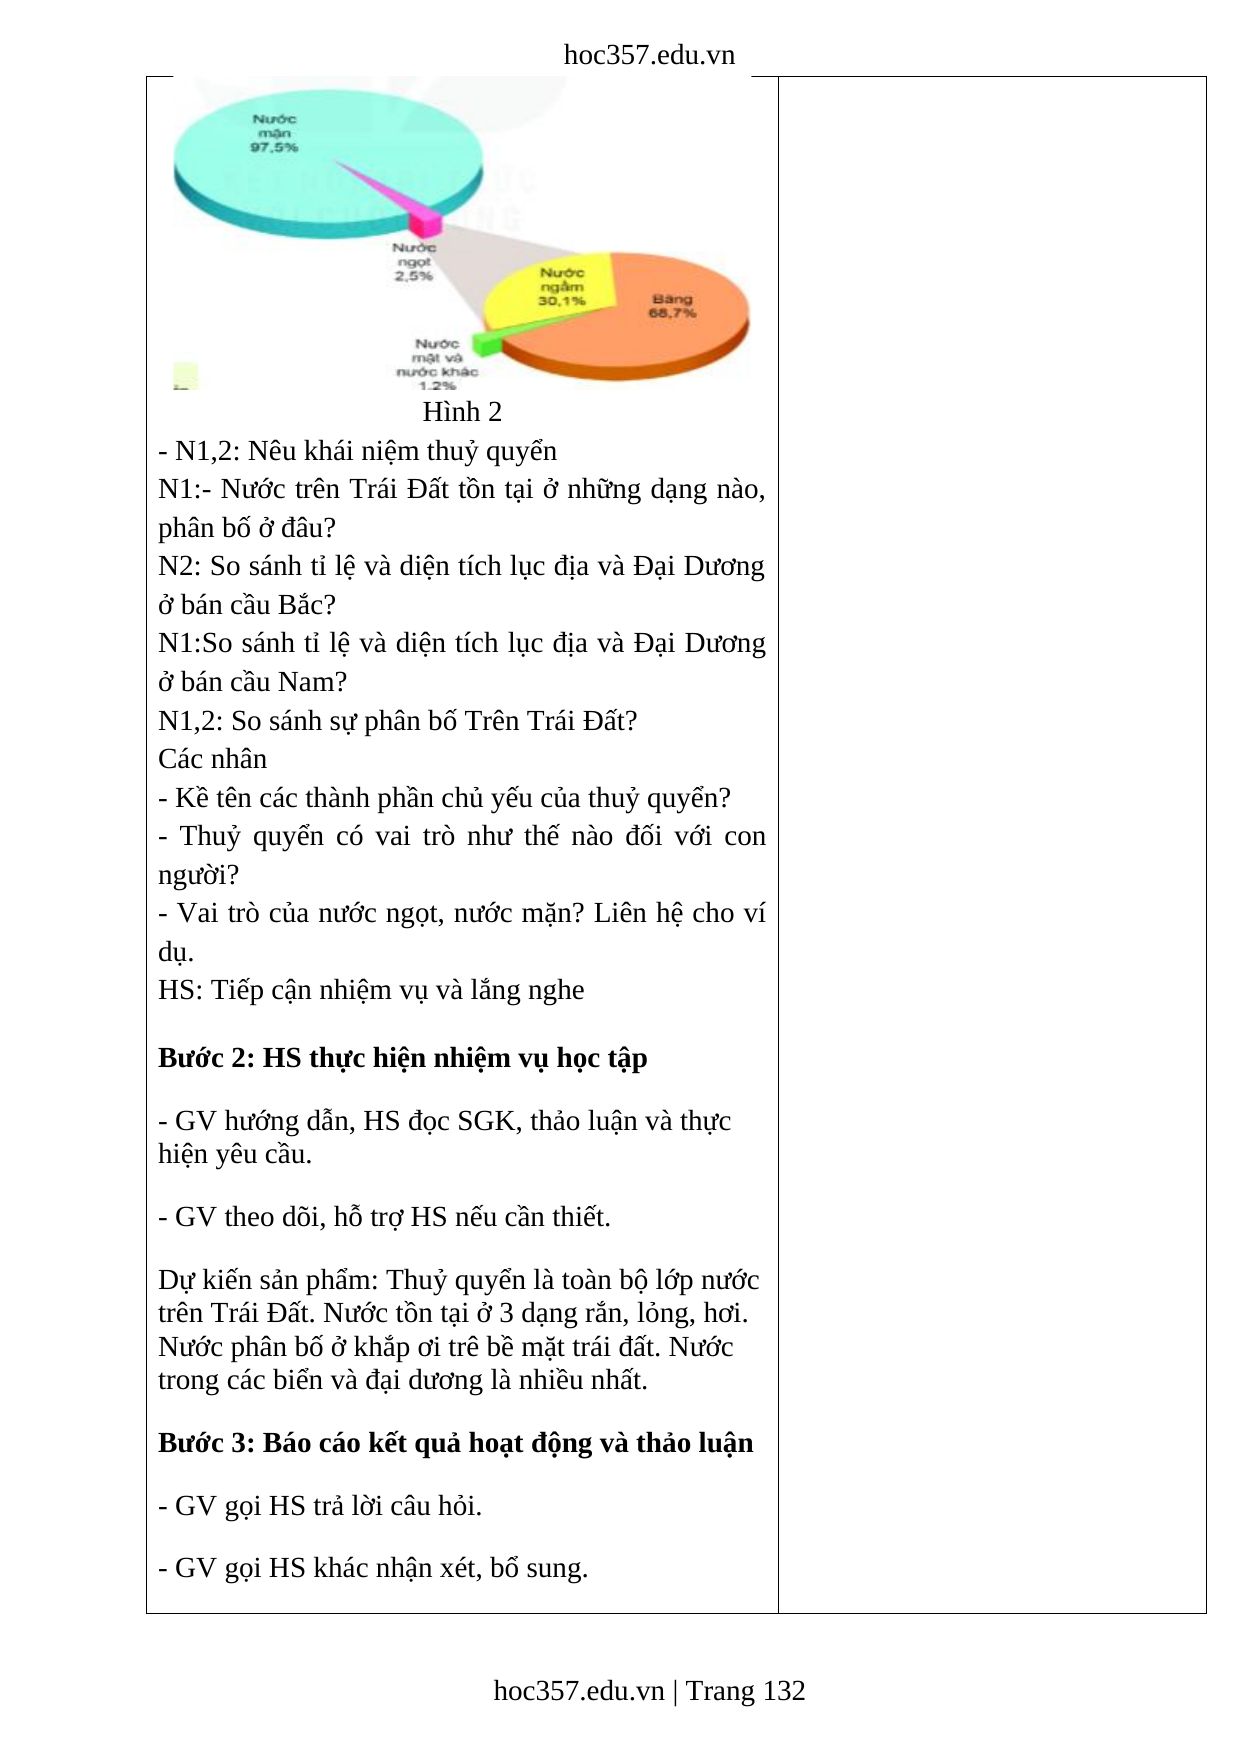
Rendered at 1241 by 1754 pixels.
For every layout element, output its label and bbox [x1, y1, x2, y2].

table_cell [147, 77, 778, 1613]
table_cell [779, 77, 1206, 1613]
picture [173, 76, 752, 390]
